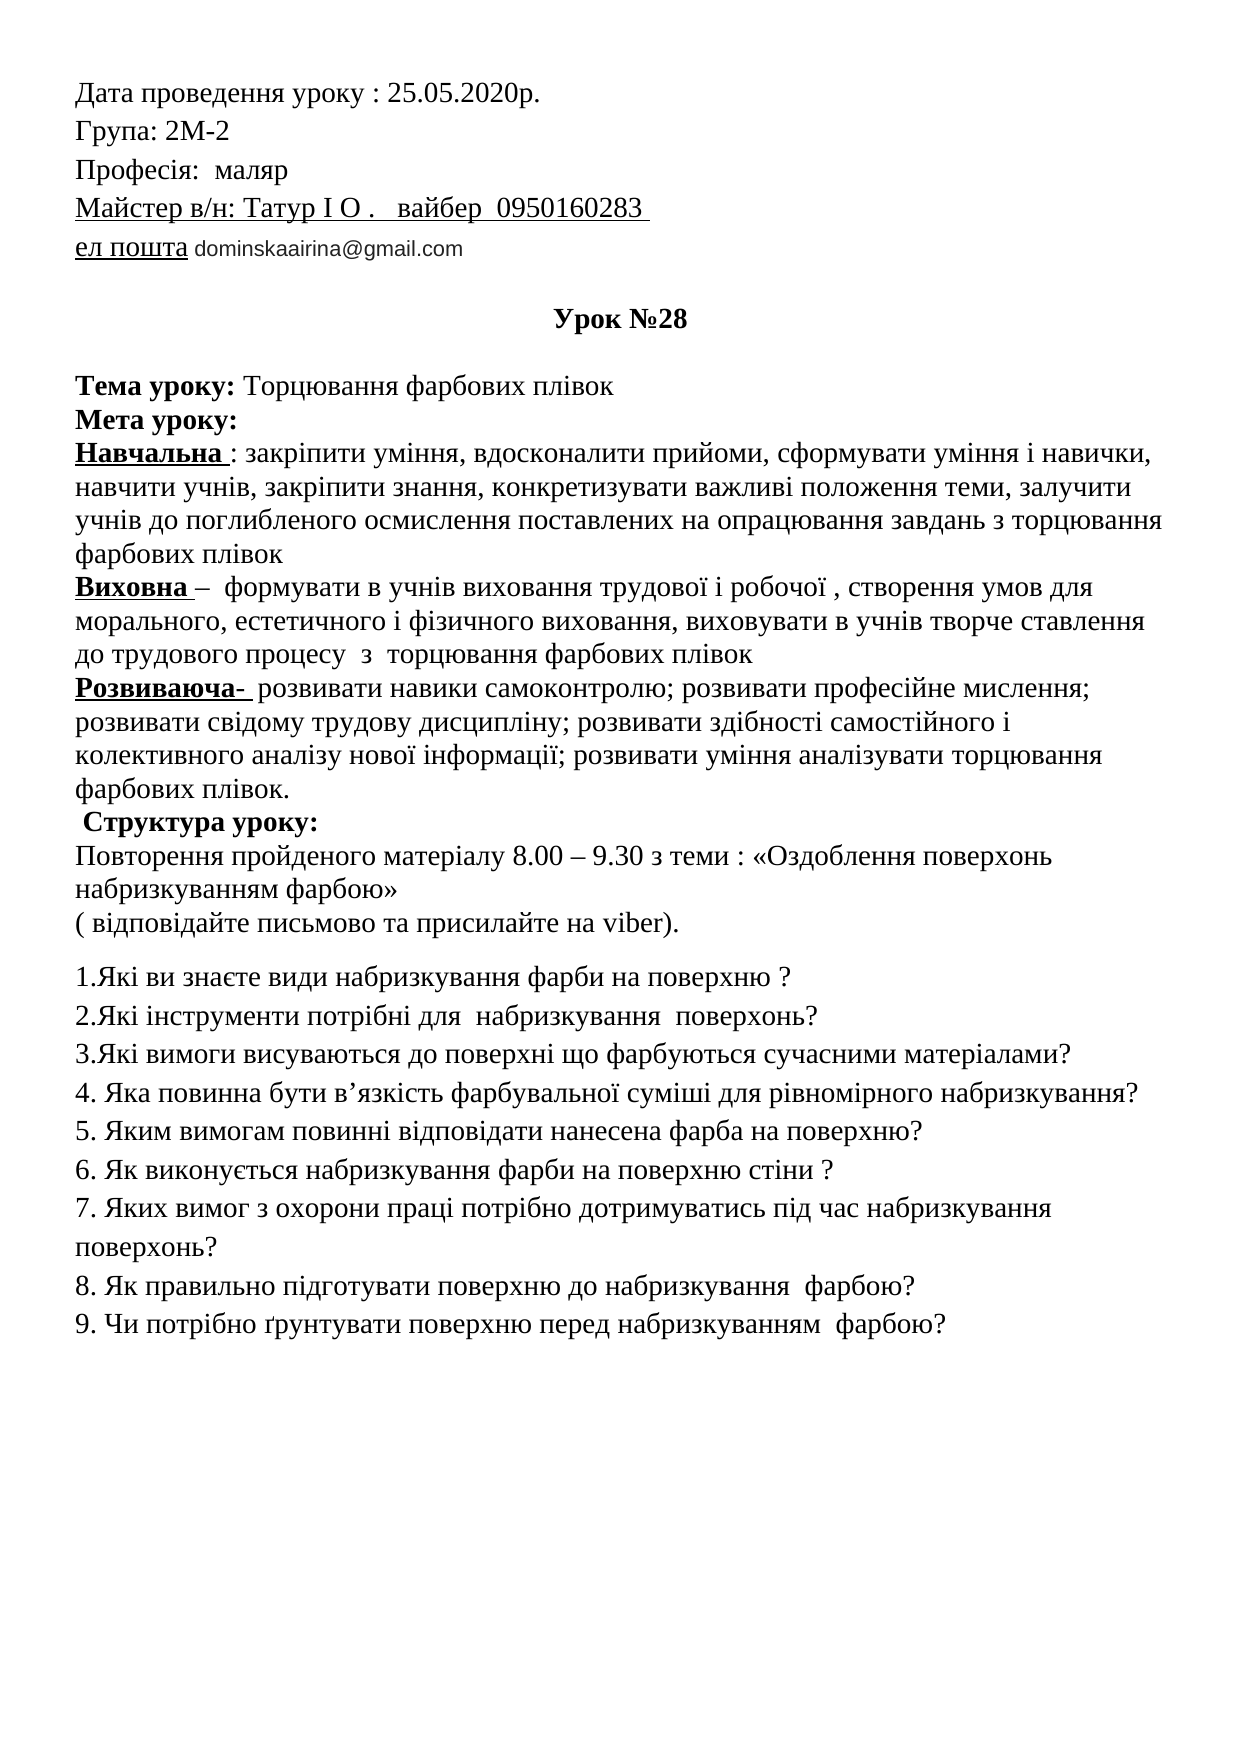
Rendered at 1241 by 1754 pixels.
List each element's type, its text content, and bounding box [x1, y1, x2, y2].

text Майстер в/н: Татур І О . вайбер 0950160283 [75, 191, 1165, 224]
text Тема уроку: Торцювання фарбових плівок Мета уроку: Навчальна : закріпити уміння, вдосконалити прийоми, сформувати уміння і навички, навчити учнів, закріпити знання, конкретизувати важливі положення теми, залучити учнів до поглибленого осмислення поставлених на опрацювання завдань з торцювання фарбових плівок Виховна – формувати в учнів виховання трудової і робочої , створення умов для морального, естетичного і фізичного виховання, виховувати в учнів творче ставлення до трудового процесу з торцювання фарбових плівок Розвиваюча- розвивати навики самоконтролю; розвивати професійне мислення; розвивати свідому трудову дисципліну; розвивати здібності самостійного і колективного аналізу нової інформації; розвивати уміння аналізувати торцювання фарбових плівок. Структура уроку: Повторення пройденого матеріалу 8.00 – 9.30 з теми : «Оздоблення поверхонь набризкуванням фарбою» ( відповідайте письмово та присилайте на viber). [75, 368, 1165, 938]
text 1.Які ви знаєте види набризкування фарби на поверхню ? 2.Які інструменти потрібні для набризкування поверхонь? 3.Які вимоги висуваються до поверхні що фарбуються сучасними матеріалами? 4. Яка повинна бути в’язкість фарбувальної суміші для рівномірного набризкування? 5. Яким вимогам повинні відповідати нанесена фарба на поверхню? 6. Як виконується набризкування фарби на поверхню стіни ? 7. Яких вимог з охорони праці потрібно дотримуватись під час набризкування поверхонь? 8. Як правильно підготувати поверхню до набризкування фарбою? 9. Чи потрібно ґрунтувати поверхню перед набризкуванням фарбою? [75, 959, 1165, 1340]
text Урок №28 [75, 301, 1165, 335]
text ел пошта dominskaairina@gmail.com [75, 229, 1165, 263]
text Група: 2М-2 [75, 113, 1165, 147]
text Дата проведення уроку : 25.05.2020р. [75, 75, 1165, 108]
text Професія: маляр [75, 152, 1165, 186]
